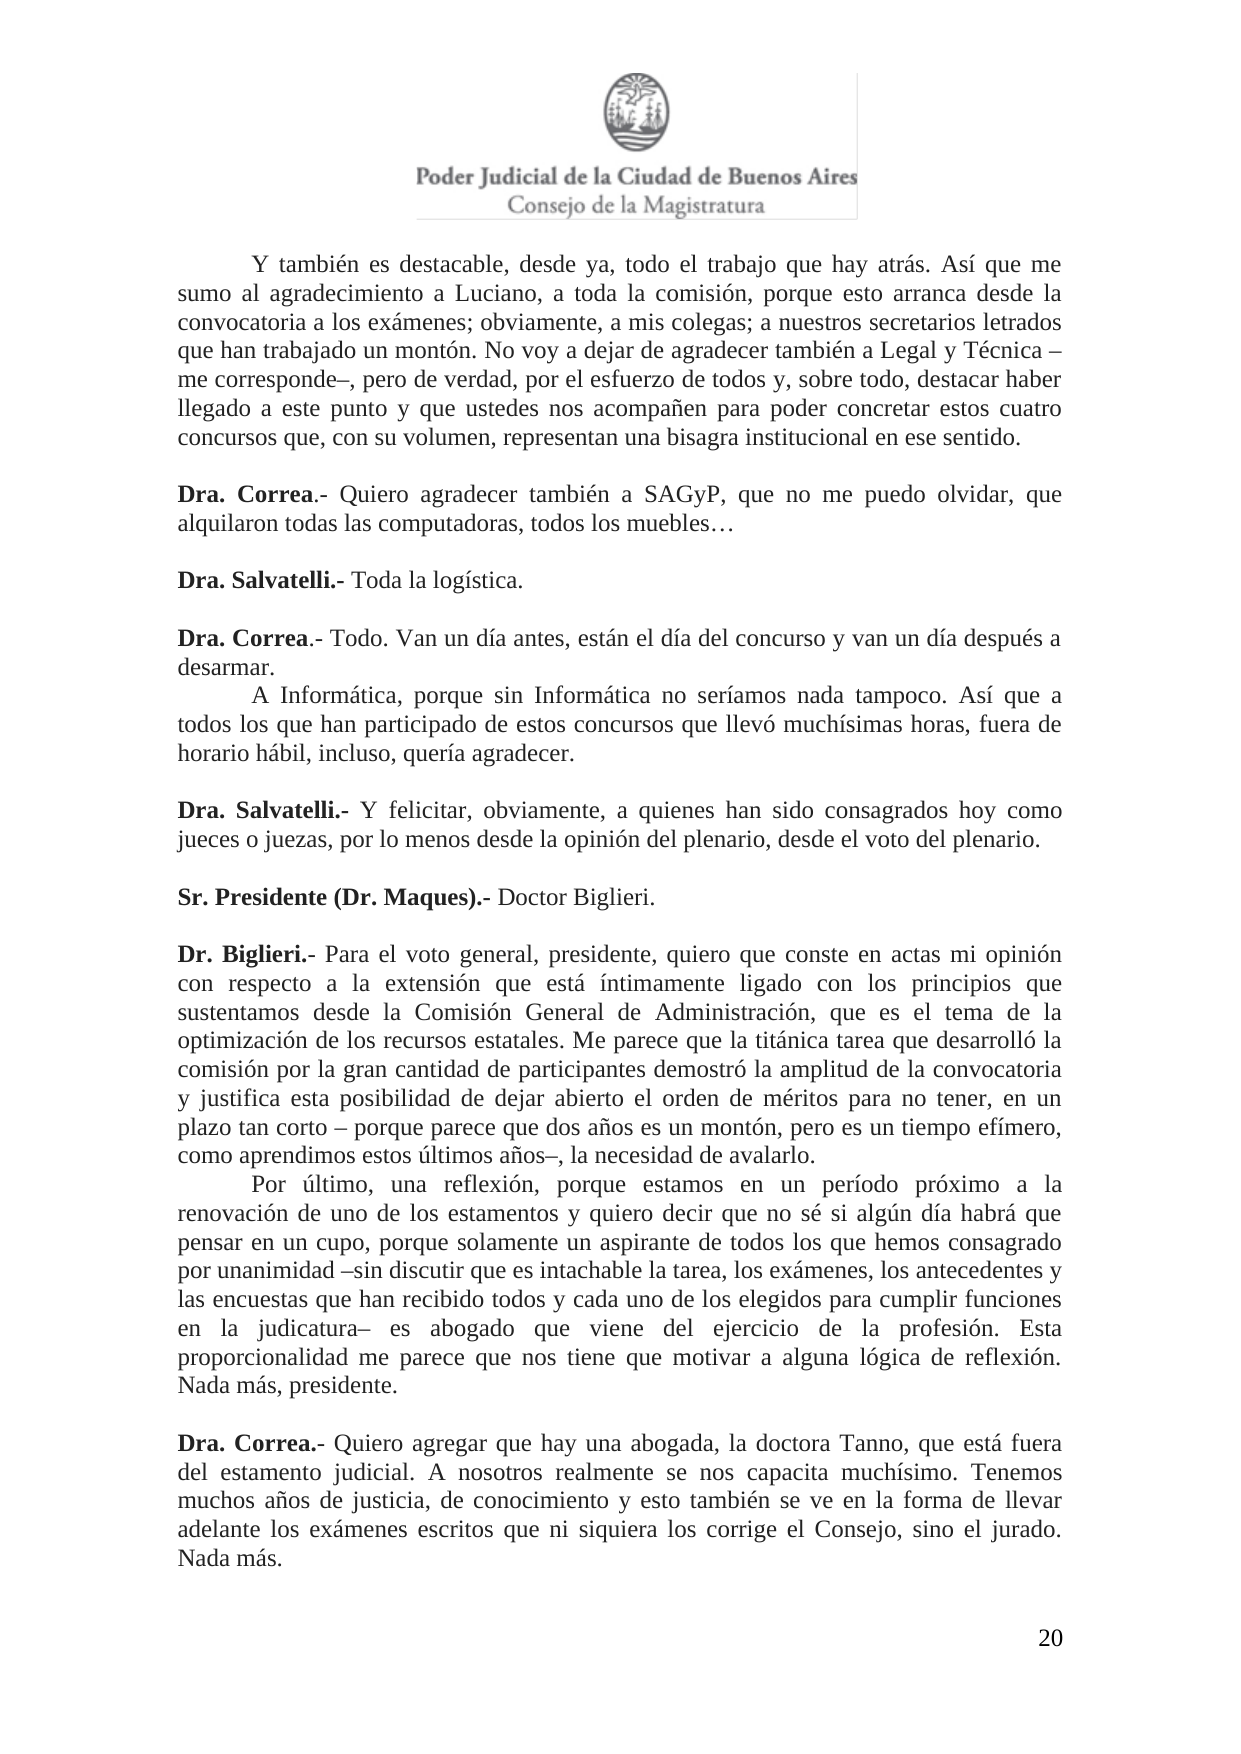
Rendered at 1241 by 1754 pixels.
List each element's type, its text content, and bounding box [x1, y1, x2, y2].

text Dra. Salvatelli.- Y felicitar, obviamente, a quienes han sido consagrados hoy como jueces o juezas, por lo menos desde la opinión del plenario, desde el voto del plenario. [177, 796, 1063, 853]
text Por último, una reflexión, porque estamos en un período próximo a la renovación de uno de los estamentos y quiero decir que no sé si algún día habrá que pensar en un cupo, porque solamente un aspirante de todos los que hemos consagrado por unanimidad –sin discutir que es intachable la tarea, los exámenes, los antecedentes y las encuestas que han recibido todos y cada uno de los elegidos para cumplir funciones en la judicatura– es abogado que viene del ejercicio de la profesión. Esta proporcionalidad me parece que nos tiene que motivar a alguna lógica de reflexión. Nada más, presidente. [177, 1169, 1063, 1399]
text Sr. Presidente (Dr. Maques).- Doctor Biglieri. [177, 882, 1063, 911]
text Dra. Correa.- Quiero agradecer también a SAGyP, que no me puedo olvidar, que alquilaron todas las computadoras, todos los muebles… [177, 479, 1063, 537]
text Dra. Correa.- Todo. Van un día antes, están el día del concurso y van un día después a desarmar. [177, 623, 1063, 681]
picture [416, 73, 859, 221]
text Y también es destacable, desde ya, todo el trabajo que hay atrás. Así que me sumo al agradecimiento a Luciano, a toda la comisión, porque esto arranca desde la convocatoria a los exámenes; obviamente, a mis colegas; a nuestros secretarios letrados que han trabajado un montón. No voy a dejar de agradecer también a Legal y Técnica –me corresponde–, pero de verdad, por el esfuerzo de todos y, sobre todo, destacar haber llegado a este punto y que ustedes nos acompañen para poder concretar estos cuatro concursos que, con su volumen, representan una bisagra institucional en ese sentido. [177, 249, 1063, 451]
text Dra. Salvatelli.- Toda la logística. [177, 566, 1063, 594]
text Dr. Biglieri.- Para el voto general, presidente, quiero que conste en actas mi opinión con respecto a la extensión que está íntimamente ligado con los principios que sustentamos desde la Comisión General de Administración, que es el tema de la optimización de los recursos estatales. Me parece que la titánica tarea que desarrolló la comisión por la gran cantidad de participantes demostró la amplitud de la convocatoria y justifica esta posibilidad de dejar abierto el orden de méritos para no tener, en un plazo tan corto – porque parece que dos años es un montón, pero es un tiempo efímero, como aprendimos estos últimos años–, la necesidad de avalarlo. [177, 939, 1063, 1169]
text Dra. Correa.- Quiero agregar que hay una abogada, la doctora Tanno, que está fuera del estamento judicial. A nosotros realmente se nos capacita muchísimo. Tenemos muchos años de justicia, de conocimiento y esto también se ve en la forma de llevar adelante los exámenes escritos que ni siquiera los corrige el Consejo, sino el jurado. Nada más. [177, 1428, 1063, 1572]
text A Informática, porque sin Informática no seríamos nada tampoco. Así que a todos los que han participado de estos concursos que llevó muchísimas horas, fuera de horario hábil, incluso, quería agradecer. [177, 681, 1063, 767]
